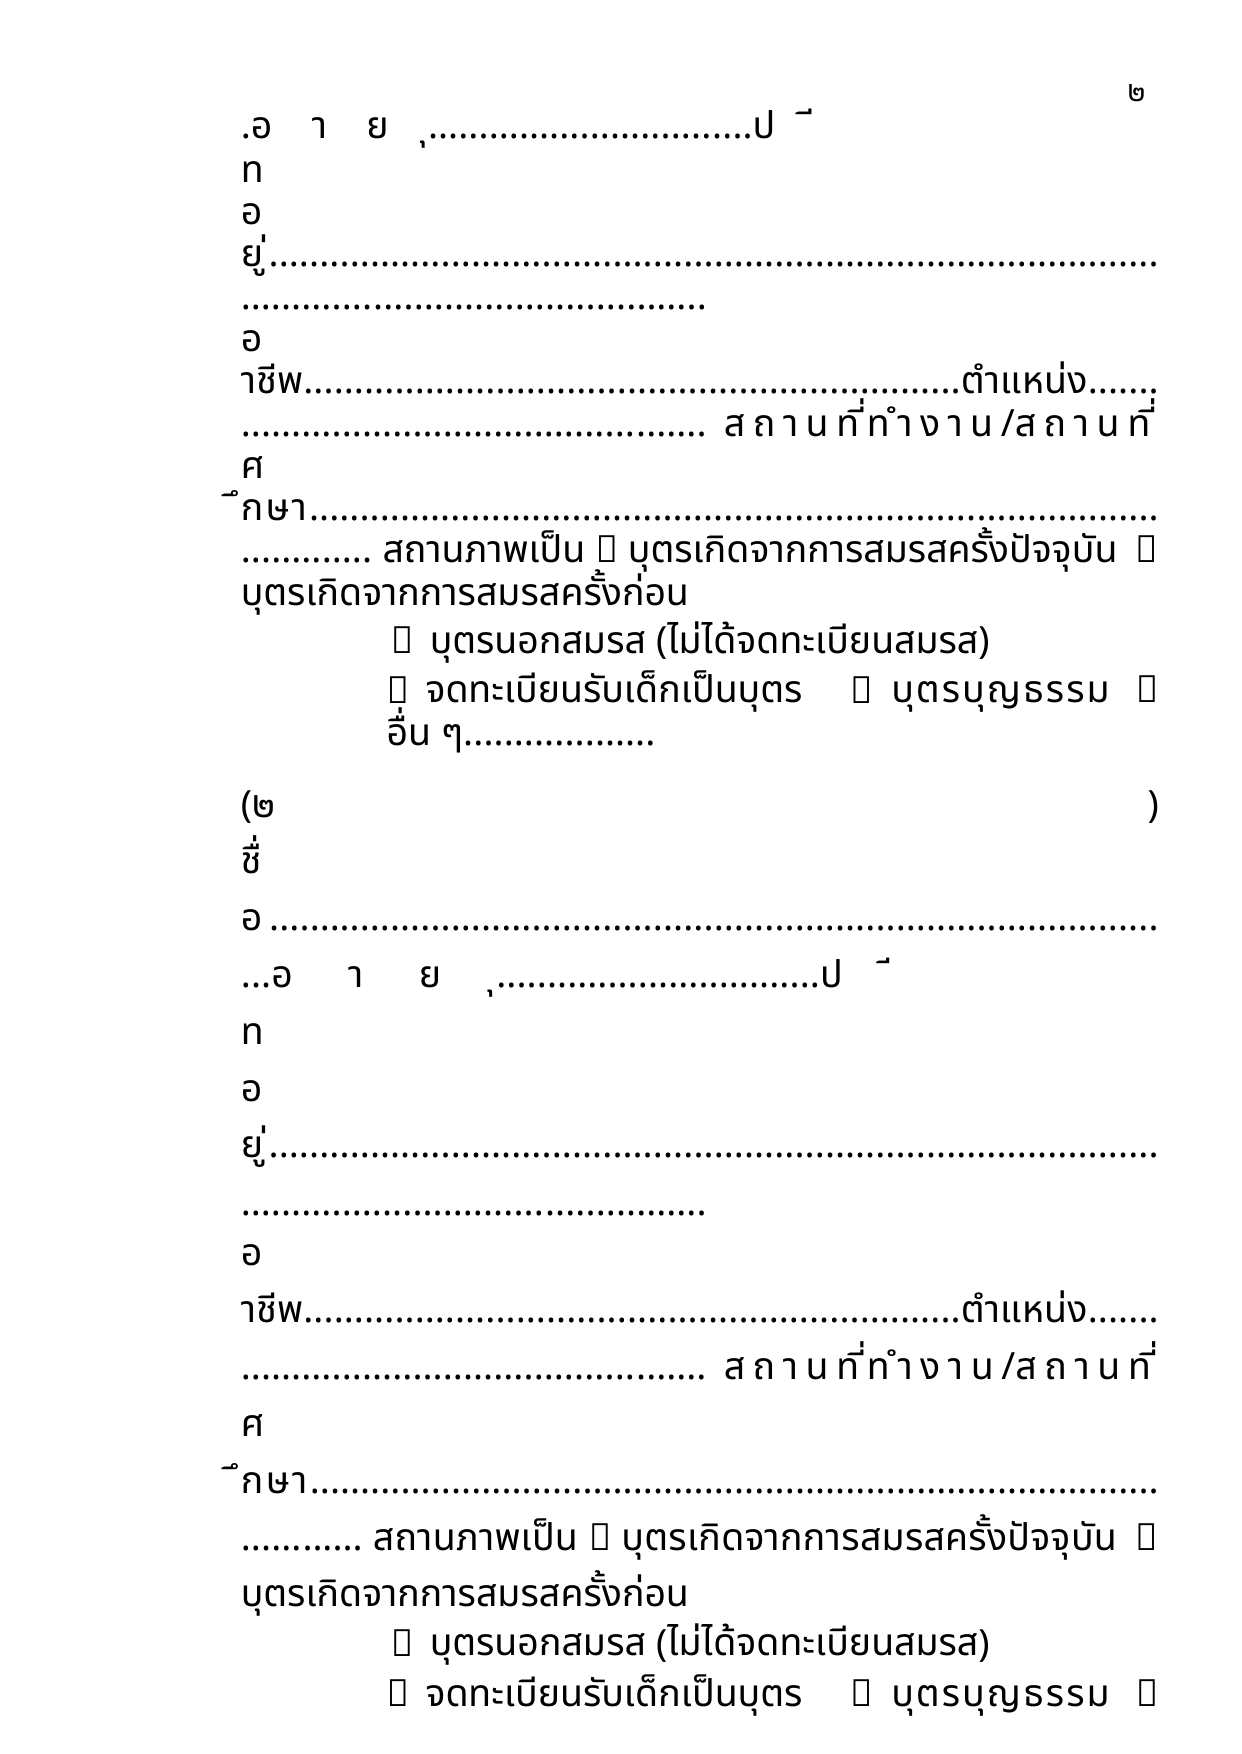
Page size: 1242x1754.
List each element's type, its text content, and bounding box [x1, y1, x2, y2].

text  บุตรนอกสมรส (ไม่ได้จดทะเบียนสมรส) [391, 614, 1158, 671]
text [241, 106, 1158, 614]
text (๒) ชื่อ...........................................................................................อายุ................................ปี ที่อยู่...................................................................................................................................... อาชีพ.................................................................ตำแหน่ง..................................................... สถานที่ทำงาน/สถานที่ศึกษา................................................................................................ สถานภาพเป็น  บุตรเกิดจากการสมรสครั้งปัจจุบัน  บุตรเกิดจากการสมรสครั้งก่อน [241, 777, 1158, 1624]
text  จดทะเบียนรับเด็กเป็นบุตร  บุตรบุญธรรม  อื่น ๆ................... [386, 671, 1158, 755]
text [386, 1666, 1158, 1723]
text  บุตรนอกสมรส (ไม่ได้จดทะเบียนสมรส) [391, 1624, 1158, 1666]
